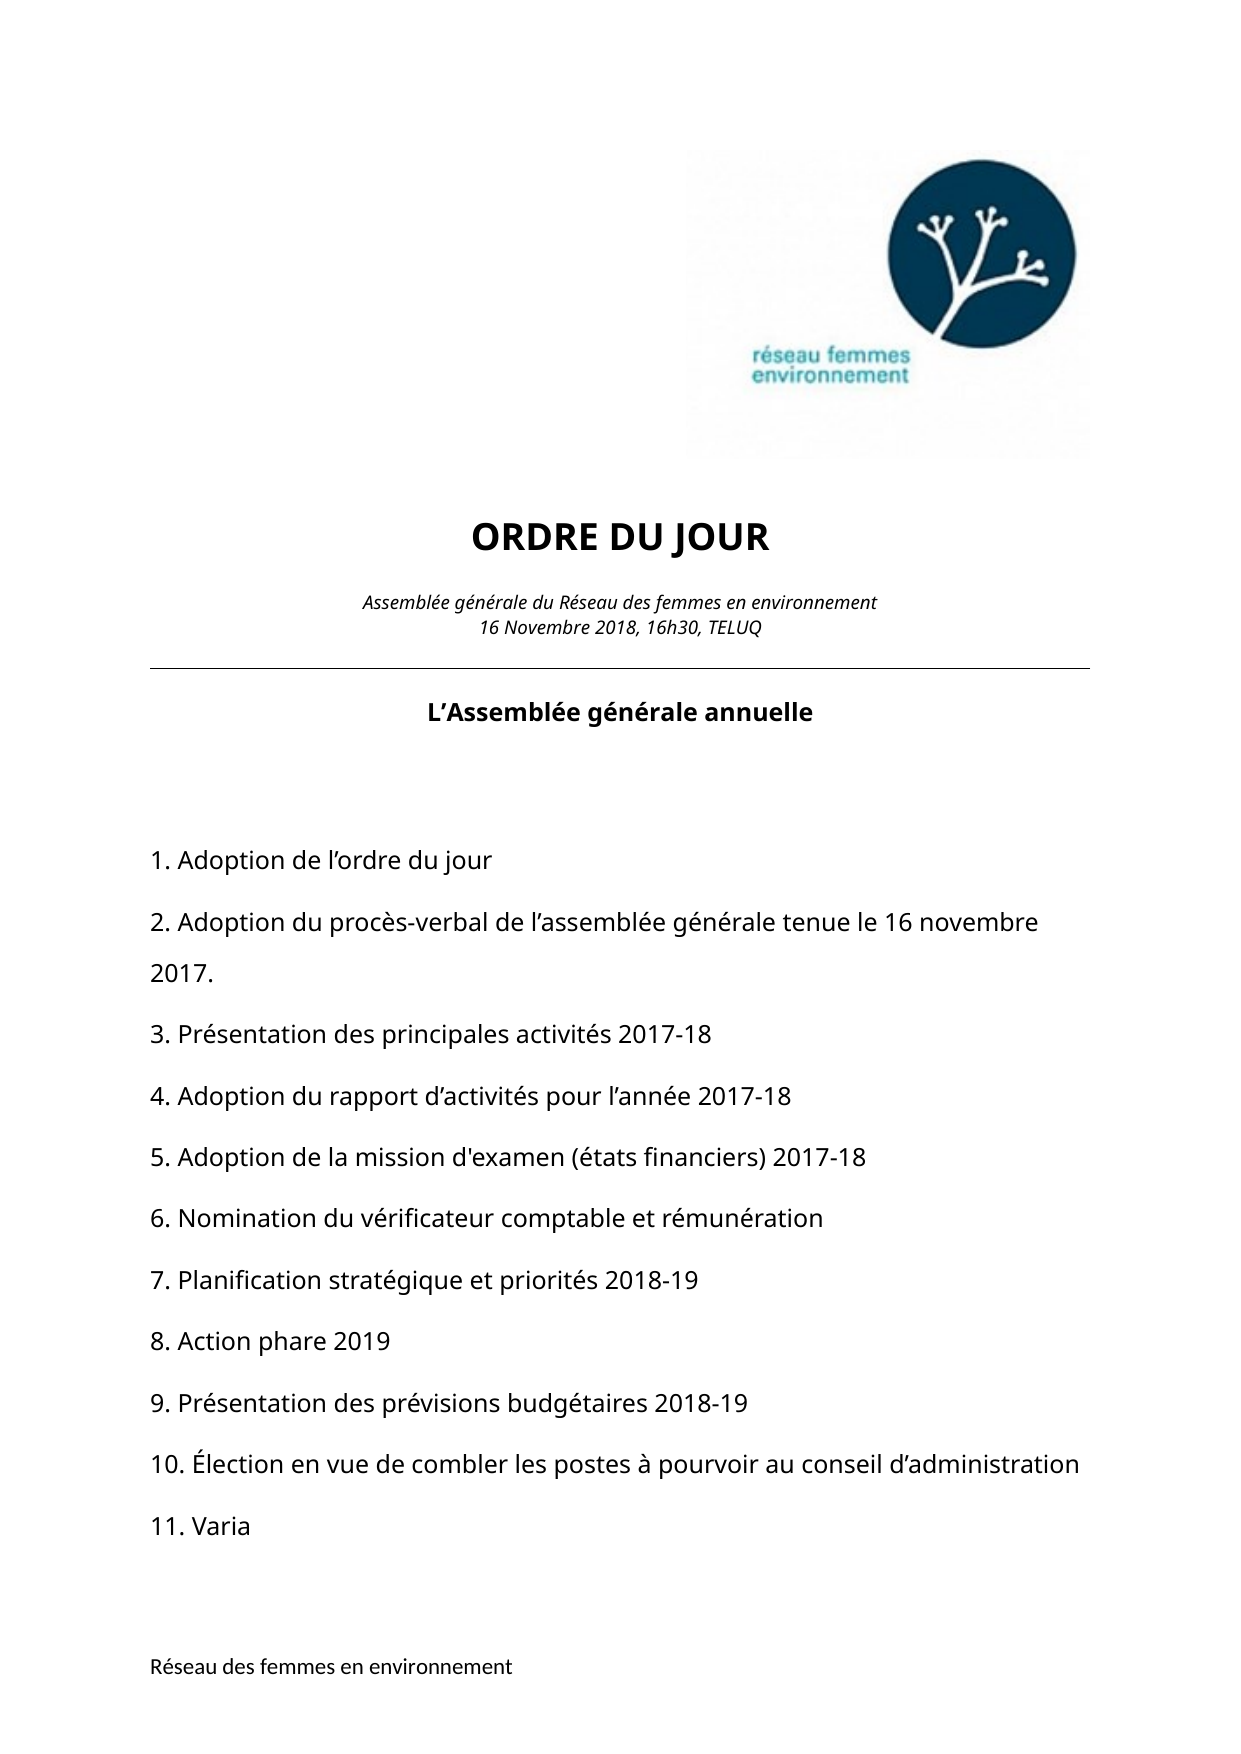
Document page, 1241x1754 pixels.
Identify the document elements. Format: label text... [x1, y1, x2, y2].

text 5. Adoption de la mission d'examen (états financiers) 2017-18 [150, 1140, 1090, 1174]
text 16 Novembre 2018, 16h30, TELUQ [150, 615, 1090, 640]
text 6. Nomination du vérificateur comptable et rémunération [150, 1201, 1090, 1235]
picture [686, 150, 1091, 459]
text 4. Adoption du rapport d’activités pour l’année 2017-18 [150, 1078, 1090, 1112]
text L’Assemblée générale annuelle [150, 694, 1090, 728]
text 7. Planification stratégique et priorités 2018-19 [150, 1263, 1090, 1297]
text 1. Adoption de l’ordre du jour [150, 843, 1090, 877]
text 10. Élection en vue de combler les postes à pourvoir au conseil d’administration [150, 1447, 1090, 1481]
text 8. Action phare 2019 [150, 1324, 1090, 1358]
text 2. Adoption du procès-verbal de l’assemblée générale tenue le 16 novembre 2017. [150, 904, 1090, 989]
text 11. Varia [150, 1508, 1090, 1542]
text 3. Présentation des principales activités 2017-18 [150, 1017, 1090, 1051]
text Assemblée générale du Réseau des femmes en environnement [150, 589, 1090, 615]
text 9. Présentation des prévisions budgétaires 2018-19 [150, 1386, 1090, 1419]
text ORDRE DU JOUR [150, 510, 1090, 589]
